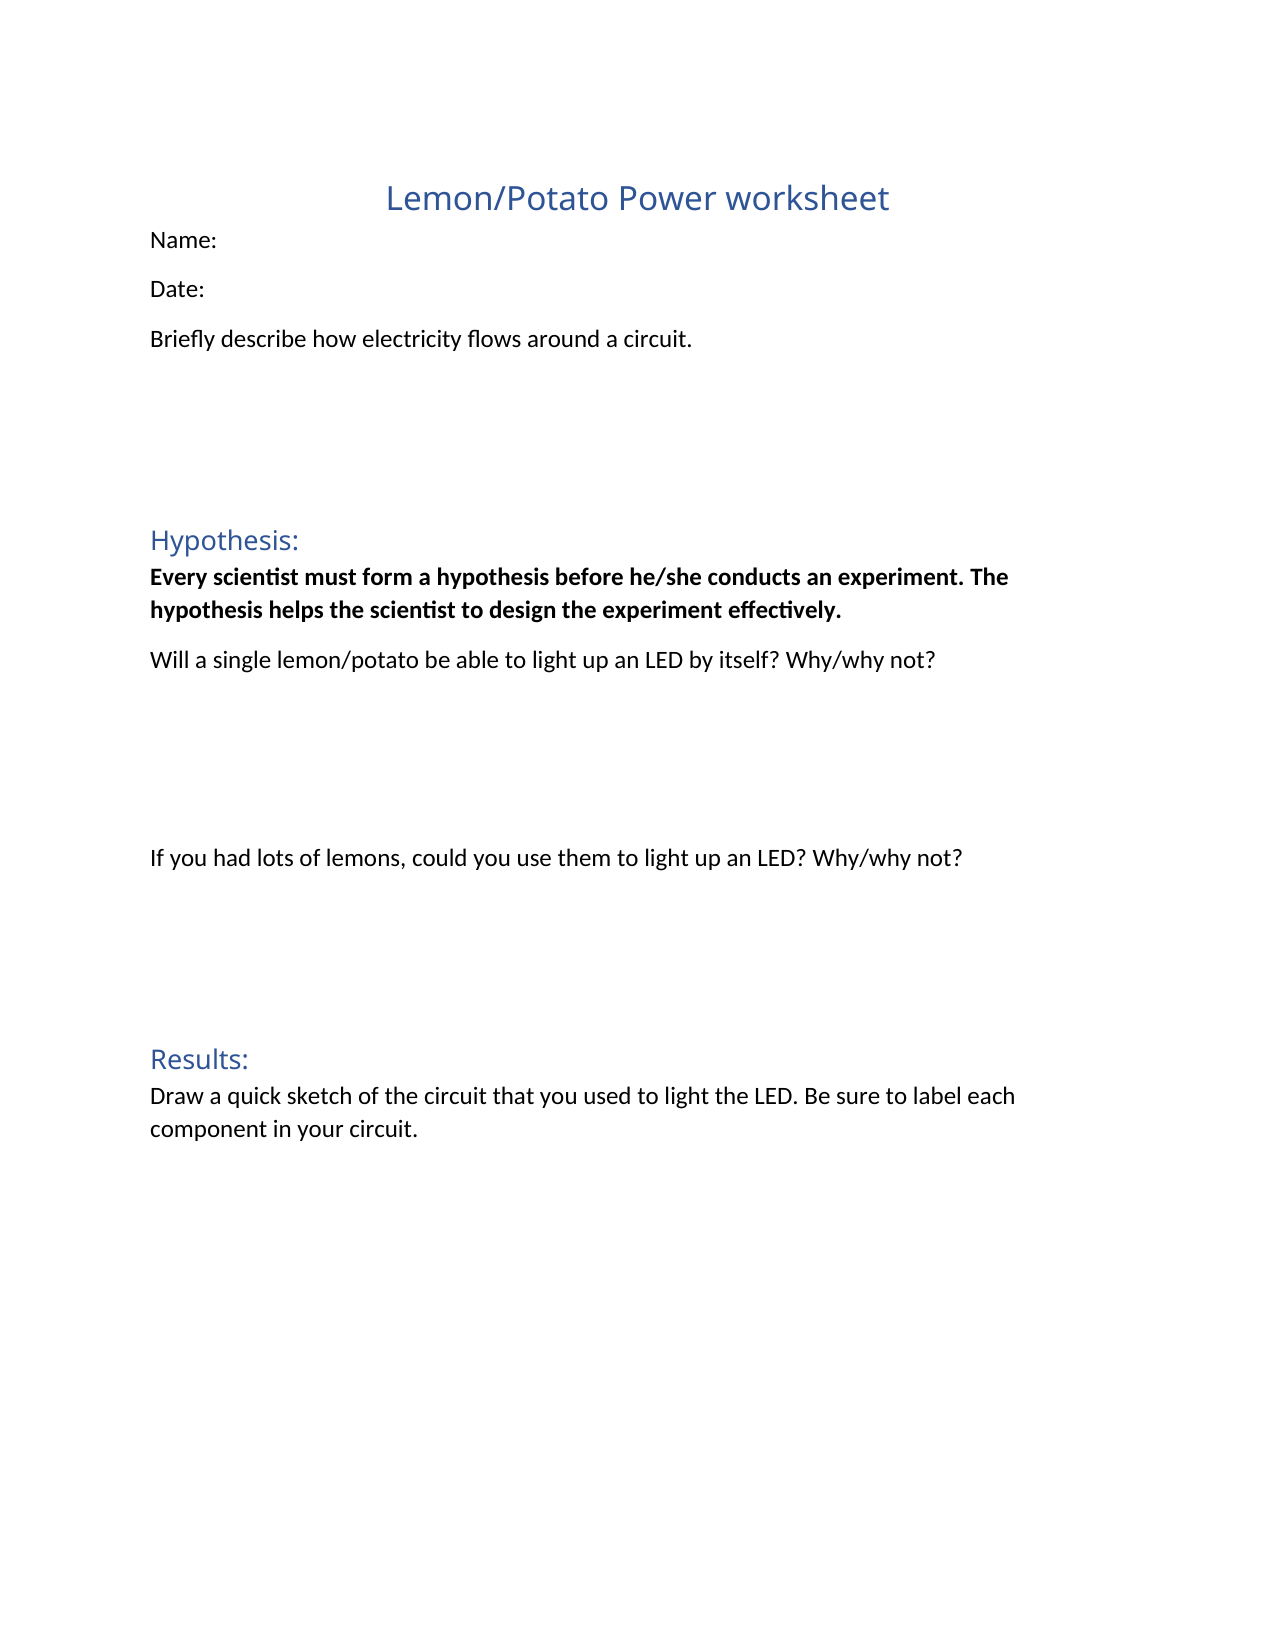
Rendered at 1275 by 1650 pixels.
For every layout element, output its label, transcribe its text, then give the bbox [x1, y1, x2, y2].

text Name: [150, 224, 1125, 254]
text Every scientist must form a hypothesis before he/she conducts an experiment. The hypothesis helps the scientist to design the experiment effectively. [150, 561, 1125, 625]
text Draw a quick sketch of the circuit that you used to light the LED. Be sure to label each component in your circuit. [150, 1080, 1125, 1144]
text If you had lots of lemons, could you use them to light up an LED? Why/why not? [150, 842, 1125, 873]
text Will a single lemon/potato be able to light up an LED by itself? Why/why not? [150, 644, 1125, 674]
subtitle Results: [150, 1040, 1125, 1077]
text Briefly describe how electricity flows around a circuit. [150, 323, 1125, 354]
subtitle Lemon/Potato Power worksheet [150, 175, 1125, 220]
text Date: [150, 273, 1125, 304]
subtitle Hypothesis: [150, 521, 1125, 558]
